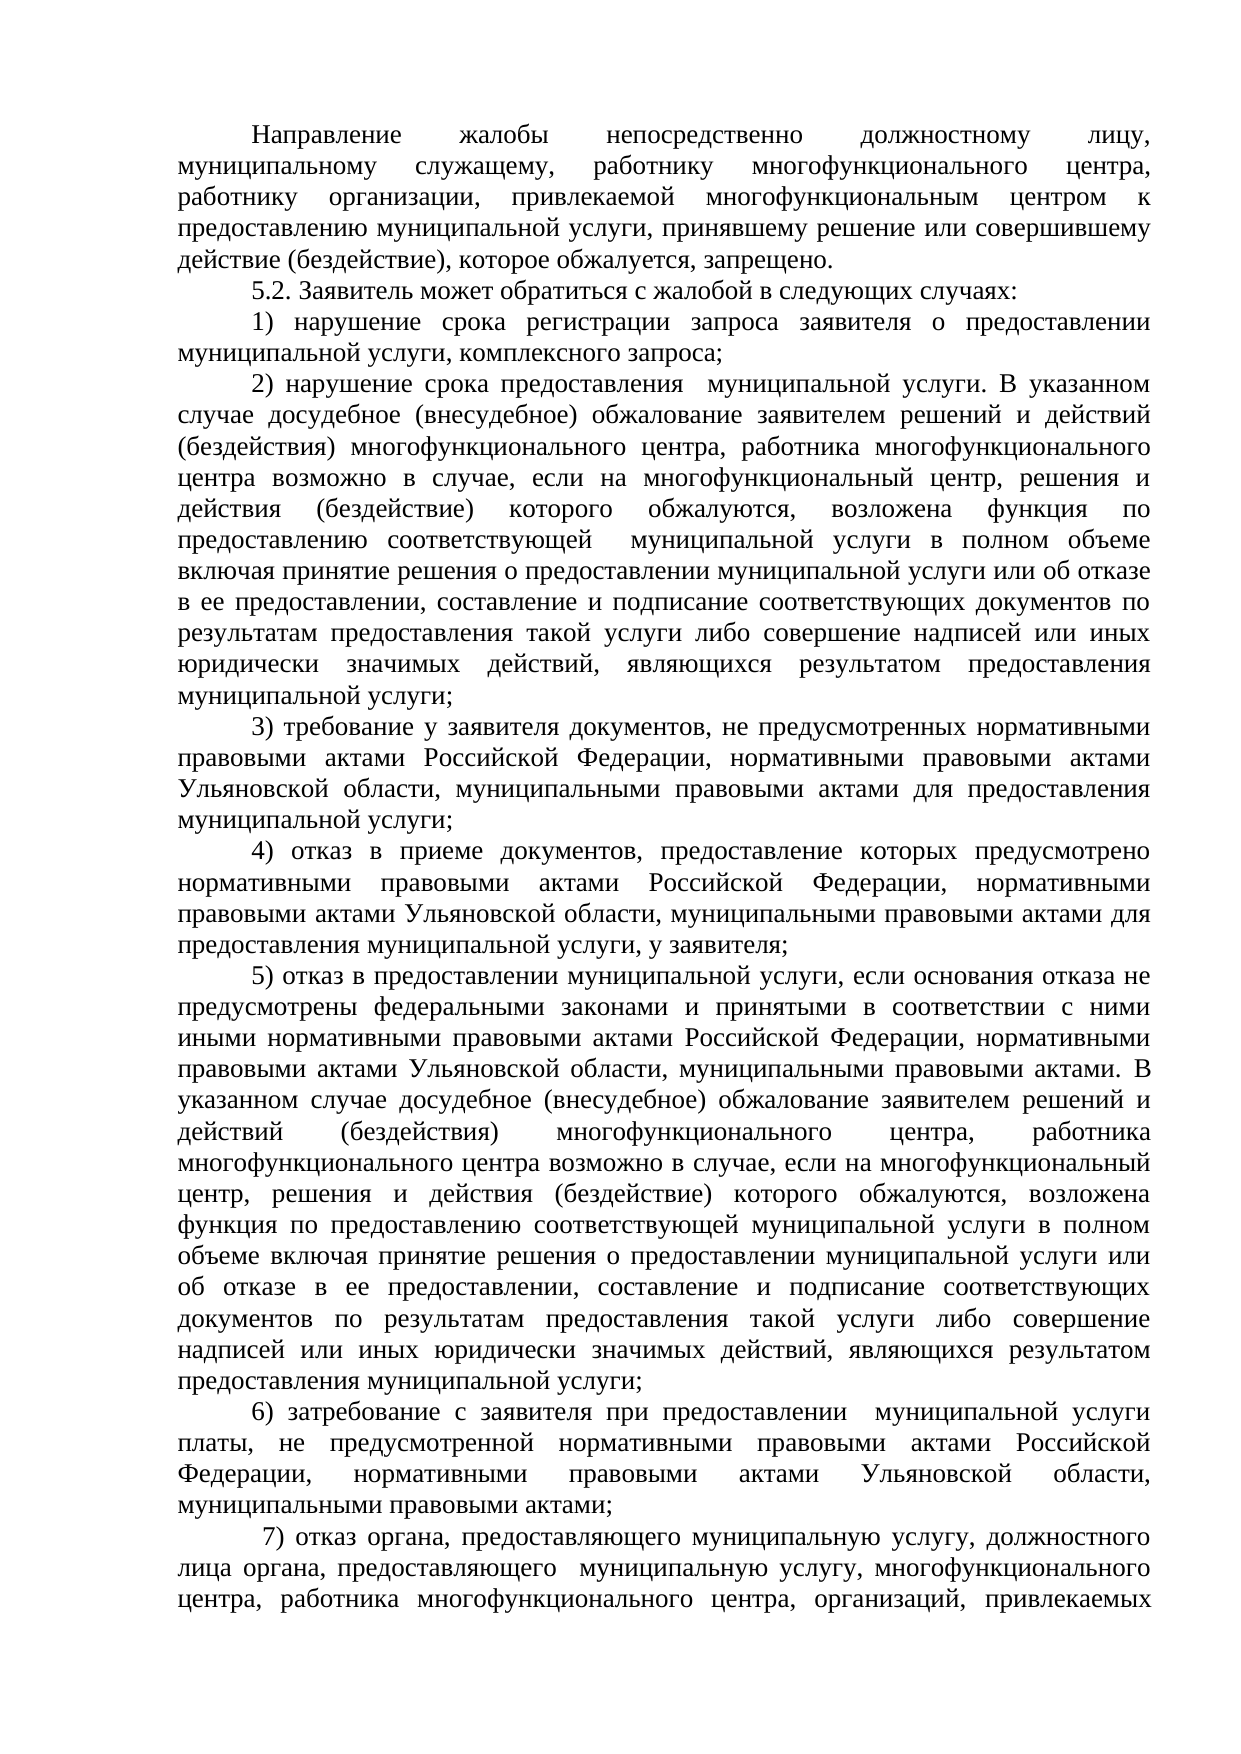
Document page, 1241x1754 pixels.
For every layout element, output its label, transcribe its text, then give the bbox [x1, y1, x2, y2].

text Направление жалобы непосредственно должностному лицу, муниципальному служащему, работнику многофункционального центра, работнику организации, привлекаемой многофункциональным центром к предоставлению муниципальной услуги, принявшему решение или совершившему действие (бездействие), которое обжалуется, запрещено. [177, 118, 1152, 274]
text 3) требование у заявителя документов, не предусмотренных нормативными правовыми актами Российской Федерации, нормативными правовыми актами Ульяновской области, муниципальными правовыми актами для предоставления муниципальной услуги; [177, 710, 1152, 834]
text 6) затребование с заявителя при предоставлении муниципальной услуги платы, не предусмотренной нормативными правовыми актами Российской Федерации, нормативными правовыми актами Ульяновской области, муниципальными правовыми актами; [177, 1395, 1152, 1520]
text 5) отказ в предоставлении муниципальной услуги, если основания отказа не предусмотрены федеральными законами и принятыми в соответствии с ними иными нормативными правовыми актами Российской Федерации, нормативными правовыми актами Ульяновской области, муниципальными правовыми актами. В указанном случае досудебное (внесудебное) обжалование заявителем решений и действий (бездействия) многофункционального центра, работника многофункционального центра возможно в случае, если на многофункциональный центр, решения и действия (бездействие) которого обжалуются, возложена функция по предоставлению соответствующей муниципальной услуги в полном объеме включая принятие решения о предоставлении муниципальной услуги или об отказе в ее предоставлении, составление и подписание соответствующих документов по результатам предоставления такой услуги либо совершение надписей или иных юридически значимых действий, являющихся результатом предоставления муниципальной услуги; [177, 959, 1152, 1395]
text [177, 1520, 1152, 1613]
text 2) нарушение срока предоставления муниципальной услуги. В указанном случае досудебное (внесудебное) обжалование заявителем решений и действий (бездействия) многофункционального центра, работника многофункционального центра возможно в случае, если на многофункциональный центр, решения и действия (бездействие) которого обжалуются, возложена функция по предоставлению соответствующей муниципальной услуги в полном объеме включая принятие решения о предоставлении муниципальной услуги или об отказе в ее предоставлении, составление и подписание соответствующих документов по результатам предоставления такой услуги либо совершение надписей или иных юридически значимых действий, являющихся результатом предоставления муниципальной услуги; [177, 367, 1152, 710]
text 4) отказ в приеме документов, предоставление которых предусмотрено нормативными правовыми актами Российской Федерации, нормативными правовыми актами Ульяновской области, муниципальными правовыми актами для предоставления муниципальной услуги, у заявителя; [177, 834, 1152, 959]
text 1) нарушение срока регистрации запроса заявителя о предоставлении муниципальной услуги, комплексного запроса; [177, 305, 1152, 367]
text 5.2. Заявитель может обратиться с жалобой в следующих случаях: [177, 274, 1152, 305]
